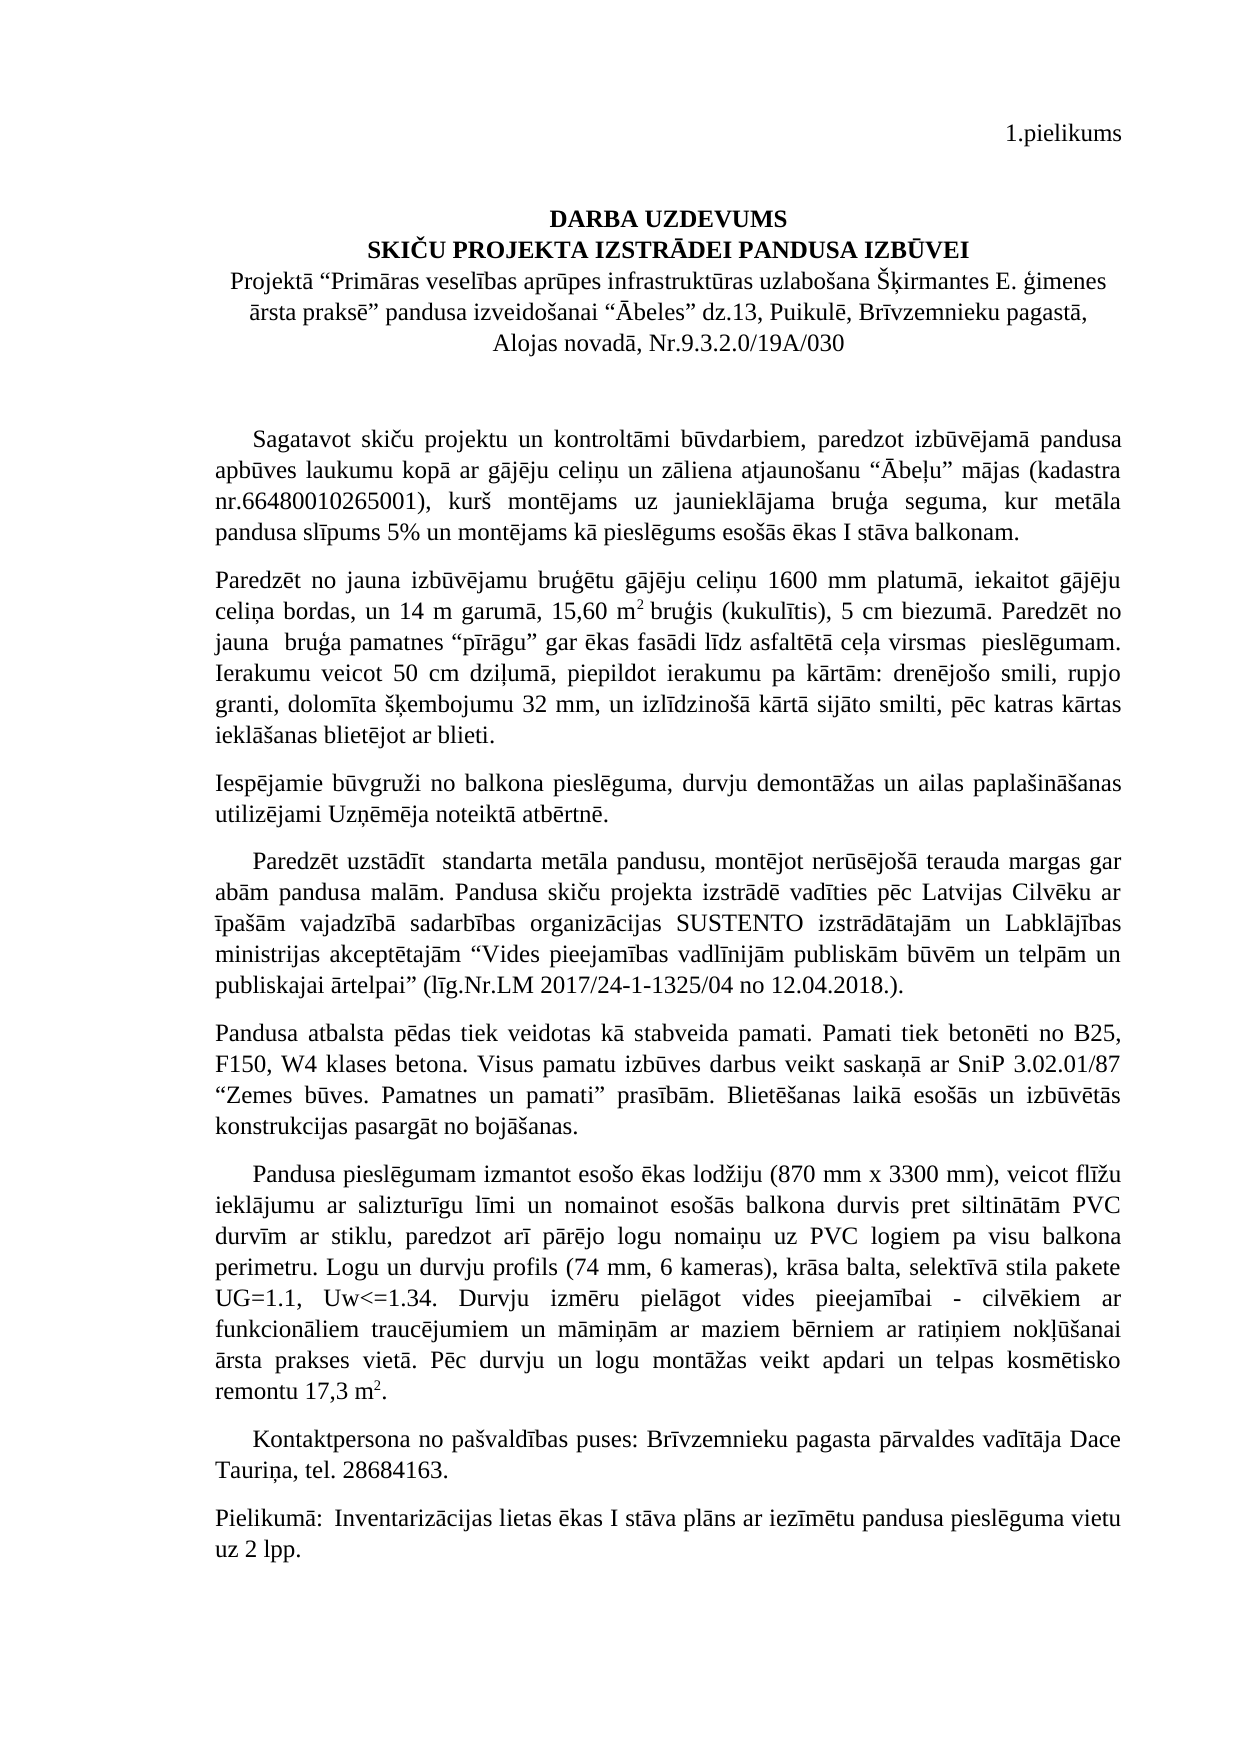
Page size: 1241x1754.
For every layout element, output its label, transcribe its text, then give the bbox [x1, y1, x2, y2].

text Paredzēt no jauna izbūvējamu bruģētu gājēju celiņu 1600 mm platumā, iekaitot gājēju celiņa bordas, un 14 m garumā, 15,60 m2 bruģis (kukulītis), 5 cm biezumā. Paredzēt no jauna bruģa pamatnes “pīrāgu” gar ēkas fasādi līdz asfaltētā ceļa virsmas pieslēgumam. Ierakumu veicot 50 cm dziļumā, piepildot ierakumu pa kārtām: drenējošo smili, rupjo granti, dolomīta šķembojumu 32 mm, un izlīdzinošā kārtā sijāto smilti, pēc katras kārtas ieklāšanas blietējot ar blieti. [215, 565, 1122, 749]
text Kontaktpersona no pašvaldības puses: Brīvzemnieku pagasta pārvaldes vadītāja Dace Tauriņa, tel. 28684163. [215, 1424, 1122, 1484]
text Iespējamie būvgruži no balkona pieslēguma, durvju demontāžas un ailas paplašināšanas utilizējami Uzņēmēja noteiktā atbērtnē. [215, 768, 1122, 827]
text Darba uzdevums [215, 204, 1122, 233]
list 1.pielikums [252, 118, 1122, 147]
text Sagatavot skiču projektu un kontroltāmi būvdarbiem, paredzot izbūvējamā pandusa apbūves laukumu kopā ar gājēju celiņu un zāliena atjaunošanu “Ābeļu” mājas (kadastra nr.66480010265001), kurš montējams uz jaunieklājama bruģa seguma, kur metāla pandusa slīpums 5% un montējams kā pieslēgums esošās ēkas I stāva balkonam. [215, 424, 1122, 546]
text Projektā “Primāras veselības aprūpes infrastruktūras uzlabošana Šķirmantes E. ģimenes ārsta praksē” pandusa izveidošanai “Ābeles” dz.13, Puikulē, Brīvzemnieku pagastā, Alojas novadā, Nr.9.3.2.0/19A/030 [215, 266, 1122, 357]
text Paredzēt uzstādīt standarta metāla pandusu, montējot nerūsējošā terauda margas gar abām pandusa malām. Pandusa skiču projekta izstrādē vadīties pēc Latvijas Cilvēku ar īpašām vajadzībā sadarbības organizācijas SUSTENTO izstrādātajām un Labklājības ministrijas akceptētajām “Vides pieejamības vadlīnijām publiskām būvēm un telpām un publiskajai ārtelpai” (līg.Nr.LM 2017/24-1-1325/04 no 12.04.2018.). [215, 846, 1122, 999]
text Pandusa atbalsta pēdas tiek veidotas kā stabveida pamati. Pamati tiek betonēti no B25, F150, W4 klases betona. Visus pamatu izbūves darbus veikt saskaņā ar SniP 3.02.01/87 “Zemes būves. Pamatnes un pamati” prasībām. Blietēšanas laikā esošās un izbūvētās konstrukcijas pasargāt no bojāšanas. [215, 1018, 1122, 1140]
text Pandusa pieslēgumam izmantot esošo ēkas lodžiju (870 mm x 3300 mm), veicot flīžu ieklājumu ar salizturīgu līmi un nomainot esošās balkona durvis pret siltinātām PVC durvīm ar stiklu, paredzot arī pārējo logu nomaiņu uz PVC logiem pa visu balkona perimetru. Logu un durvju profils (74 mm, 6 kameras), krāsa balta, selektīvā stila pakete UG=1.1, Uw<=1.34. Durvju izmēru pielāgot vides pieejamībai - cilvēkiem ar funkcionāliem traucējumiem un māmiņām ar maziem bērniem ar ratiņiem nokļūšanai ārsta prakses vietā. Pēc durvju un logu montāžas veikt apdari un telpas kosmētisko remontu 17,3 m2. [215, 1159, 1122, 1405]
text Pielikumā: Inventarizācijas lietas ēkas I stāva plāns ar iezīmētu pandusa pieslēguma vietu uz 2 lpp. [215, 1503, 1122, 1563]
text skiču projekta izstrādei pandusa izbūvei [215, 235, 1122, 264]
